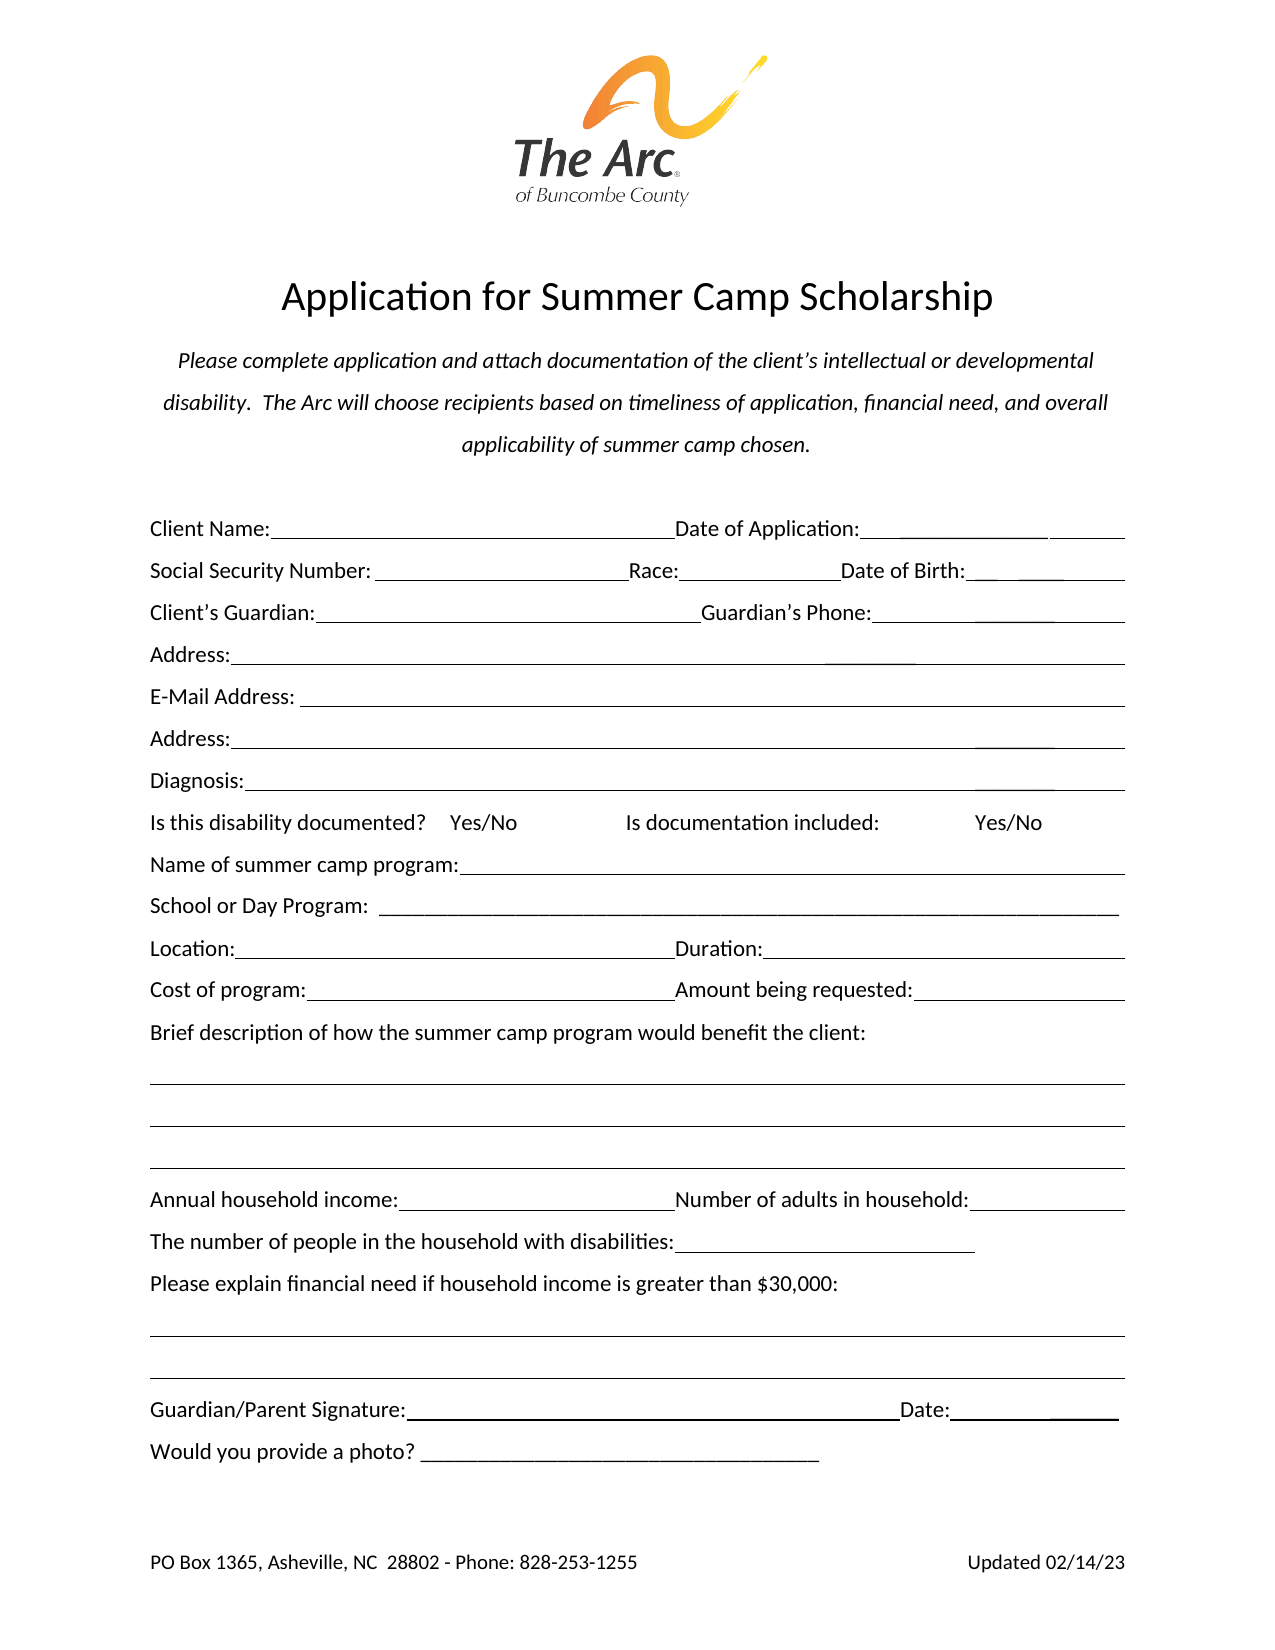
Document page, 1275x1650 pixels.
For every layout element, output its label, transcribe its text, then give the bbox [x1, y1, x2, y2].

text Diagnosis: _______ [150, 766, 1125, 794]
text Social Security Number: Race: Date of Birth: __ ____ [150, 556, 1125, 584]
text Client Name: Date of Application: _____________ [150, 514, 1125, 542]
text Would you provide a photo? ___________________________________ [150, 1437, 1125, 1465]
text Guardian/Parent Signature: Date: ______ [150, 1395, 1125, 1423]
text School or Day Program: _________________________________________________________________ [150, 892, 1125, 920]
text Address: ________ [150, 640, 1125, 668]
text Please complete application and attach documentation of the client’s intellectual or developmental disability. The Arc will choose recipients based on timeliness of application, financial need, and overall applicability of summer camp chosen. [150, 346, 1125, 458]
text Location: Duration: [150, 934, 1125, 962]
text Name of summer camp program: [150, 850, 1125, 878]
text Application for Summer Camp Scholarship [150, 270, 1125, 321]
text Is this disability documented? Yes/No Is documentation included: Yes/No [150, 808, 1125, 836]
text The number of people in the household with disabilities: [150, 1227, 1125, 1256]
picture [503, 42, 772, 217]
text Please explain financial need if household income is greater than $30,000: [150, 1269, 1125, 1297]
text Cost of program: Amount being requested: [150, 976, 1125, 1004]
text Client’s Guardian: Guardian’s Phone: _______ [150, 598, 1125, 626]
text E-Mail Address: [150, 682, 1125, 710]
text Brief description of how the summer camp program would benefit the client: [150, 1018, 1125, 1046]
text Annual household income: Number of adults in household: [150, 1186, 1125, 1213]
text Address: _______ [150, 724, 1125, 752]
